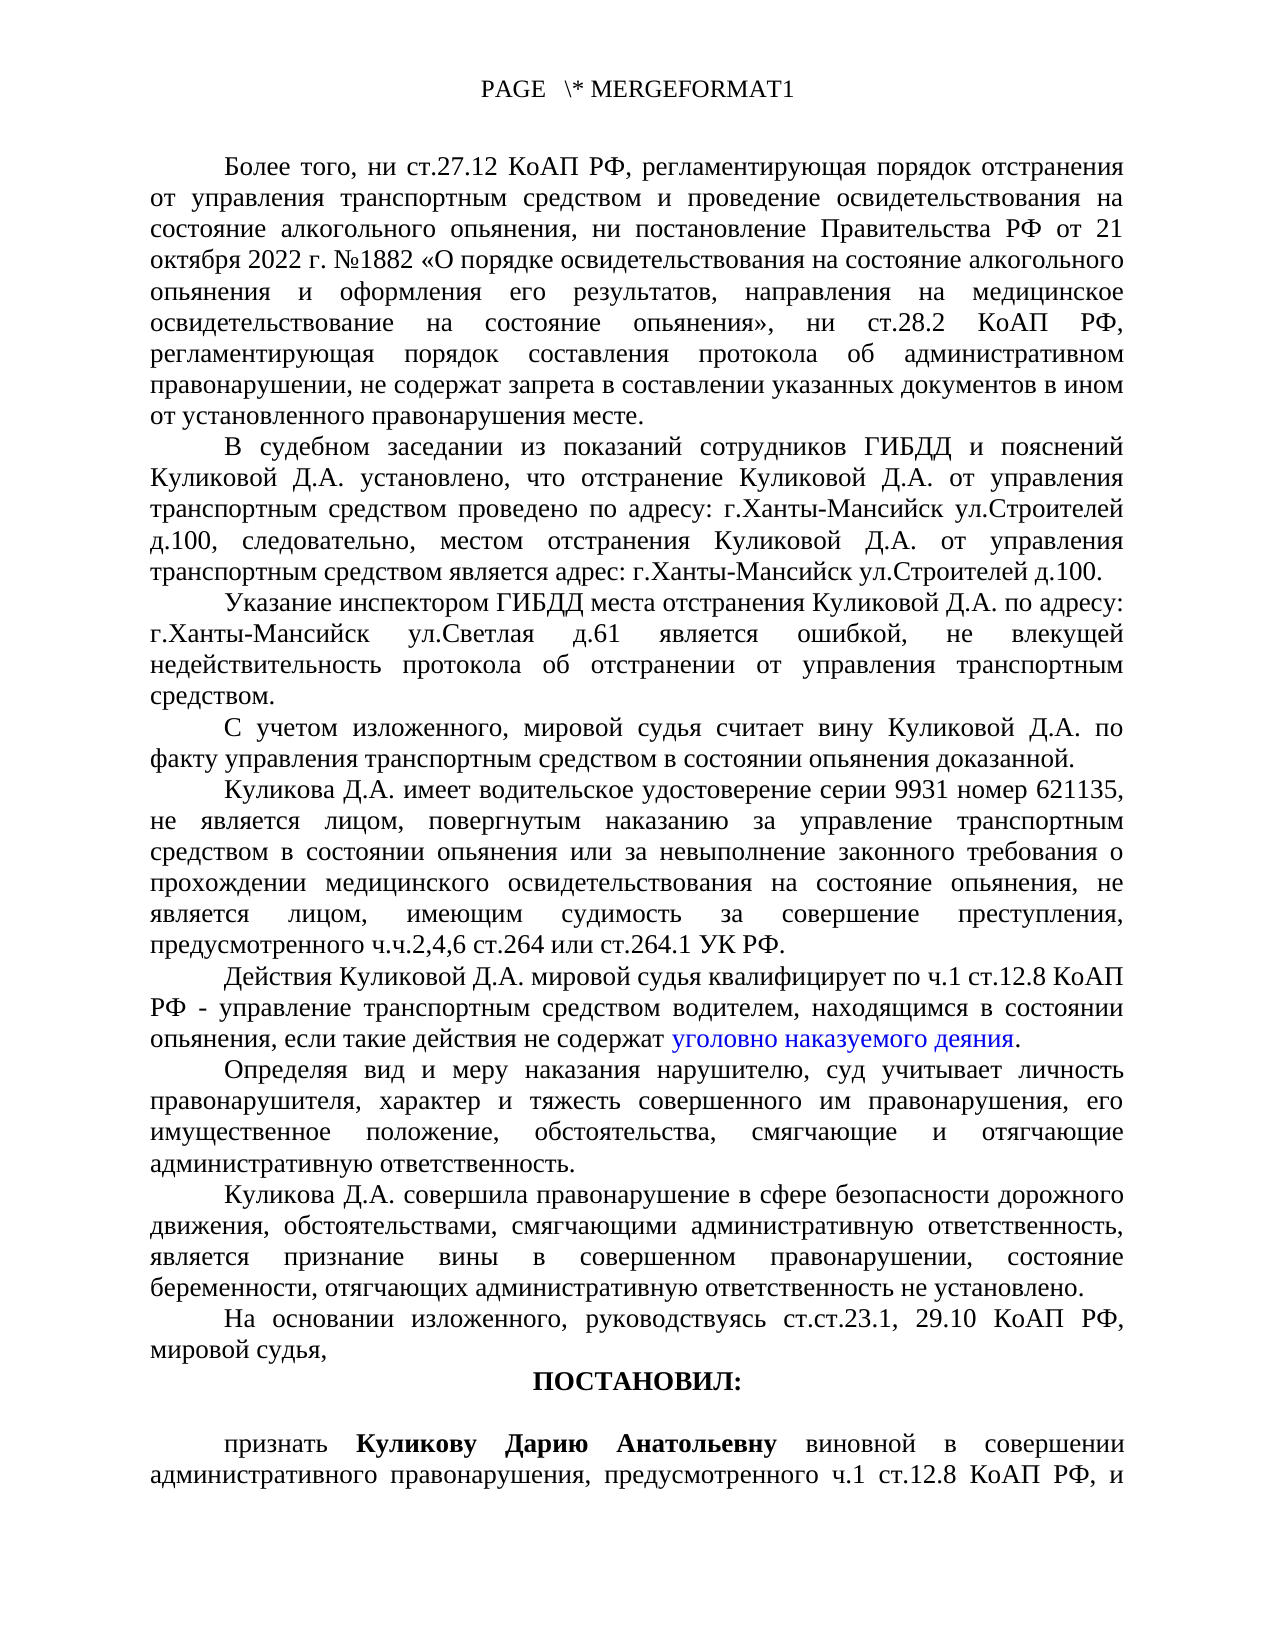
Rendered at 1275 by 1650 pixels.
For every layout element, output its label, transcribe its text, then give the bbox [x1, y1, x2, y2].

text Куликова Д.А. имеет водительское удостоверение серии 9931 номер 621135, не является лицом, повергнутым наказанию за управление транспортным средством в состоянии опьянения или за невыполнение законного требования о прохождении медицинского освидетельствования на состояние опьянения, не является лицом, имеющим судимость за совершение преступления, предусмотренного ч.ч.2,4,6 ст.264 или ст.264.1 УК РФ. [150, 773, 1125, 960]
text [150, 1427, 1125, 1489]
text Более того, ни ст.27.12 КоАП РФ, регламентирующая порядок отстранения от управления транспортным средством и проведение освидетельствования на состояние алкогольного опьянения, ни постановление Правительства РФ от 21 октября 2022 г. №1882 «О порядке освидетельствования на состояние алкогольного опьянения и оформления его результатов, направления на медицинское освидетельствование на состояние опьянения», ни ст.28.2 КоАП РФ, регламентирующая порядок составления протокола об административном правонарушении, не содержат запрета в составлении указанных документов в ином от установленного правонарушения месте. [150, 150, 1125, 430]
text Куликова Д.А. совершила правонарушение в сфере безопасности дорожного движения, обстоятельствами, смягчающими административную ответственность, является признание вины в совершенном правонарушении, состояние беременности, отягчающих административную ответственность не установлено. [150, 1178, 1125, 1302]
text С учетом изложенного, мировой судья считает вину Куликовой Д.А. по факту управления транспортным средством в состоянии опьянения доказанной. [150, 711, 1125, 773]
text Указание инспектором ГИБДД места отстранения Куликовой Д.А. по адресу: г.Ханты-Мансийск ул.Светлая д.61 является ошибкой, не влекущей недействительность протокола об отстранении от управления транспортным средством. [150, 586, 1125, 711]
text Действия Куликовой Д.А. мировой судья квалифицирует по ч.1 ст.12.8 КоАП РФ - управление транспортным средством водителем, находящимся в состоянии опьянения, если такие действия не содержат уголовно наказуемого деяния. [150, 960, 1125, 1053]
text На основании изложенного, руководствуясь ст.ст.23.1, 29.10 КоАП РФ, мировой судья, [150, 1302, 1125, 1365]
text ПОСТАНОВИЛ: [150, 1365, 1125, 1396]
text В судебном заседании из показаний сотрудников ГИБДД и пояснений Куликовой Д.А. установлено, что отстранение Куликовой Д.А. от управления транспортным средством проведено по адресу: г.Ханты-Мансийск ул.Строителей д.100, следовательно, местом отстранения Куликовой Д.А. от управления транспортным средством является адрес: г.Ханты-Мансийск ул.Строителей д.100. [150, 430, 1125, 586]
text Определяя вид и меру наказания нарушителю, суд учитывает личность правонарушителя, характер и тяжесть совершенного им правонарушения, его имущественное положение, обстоятельства, смягчающие и отягчающие административную ответственность. [150, 1053, 1125, 1178]
